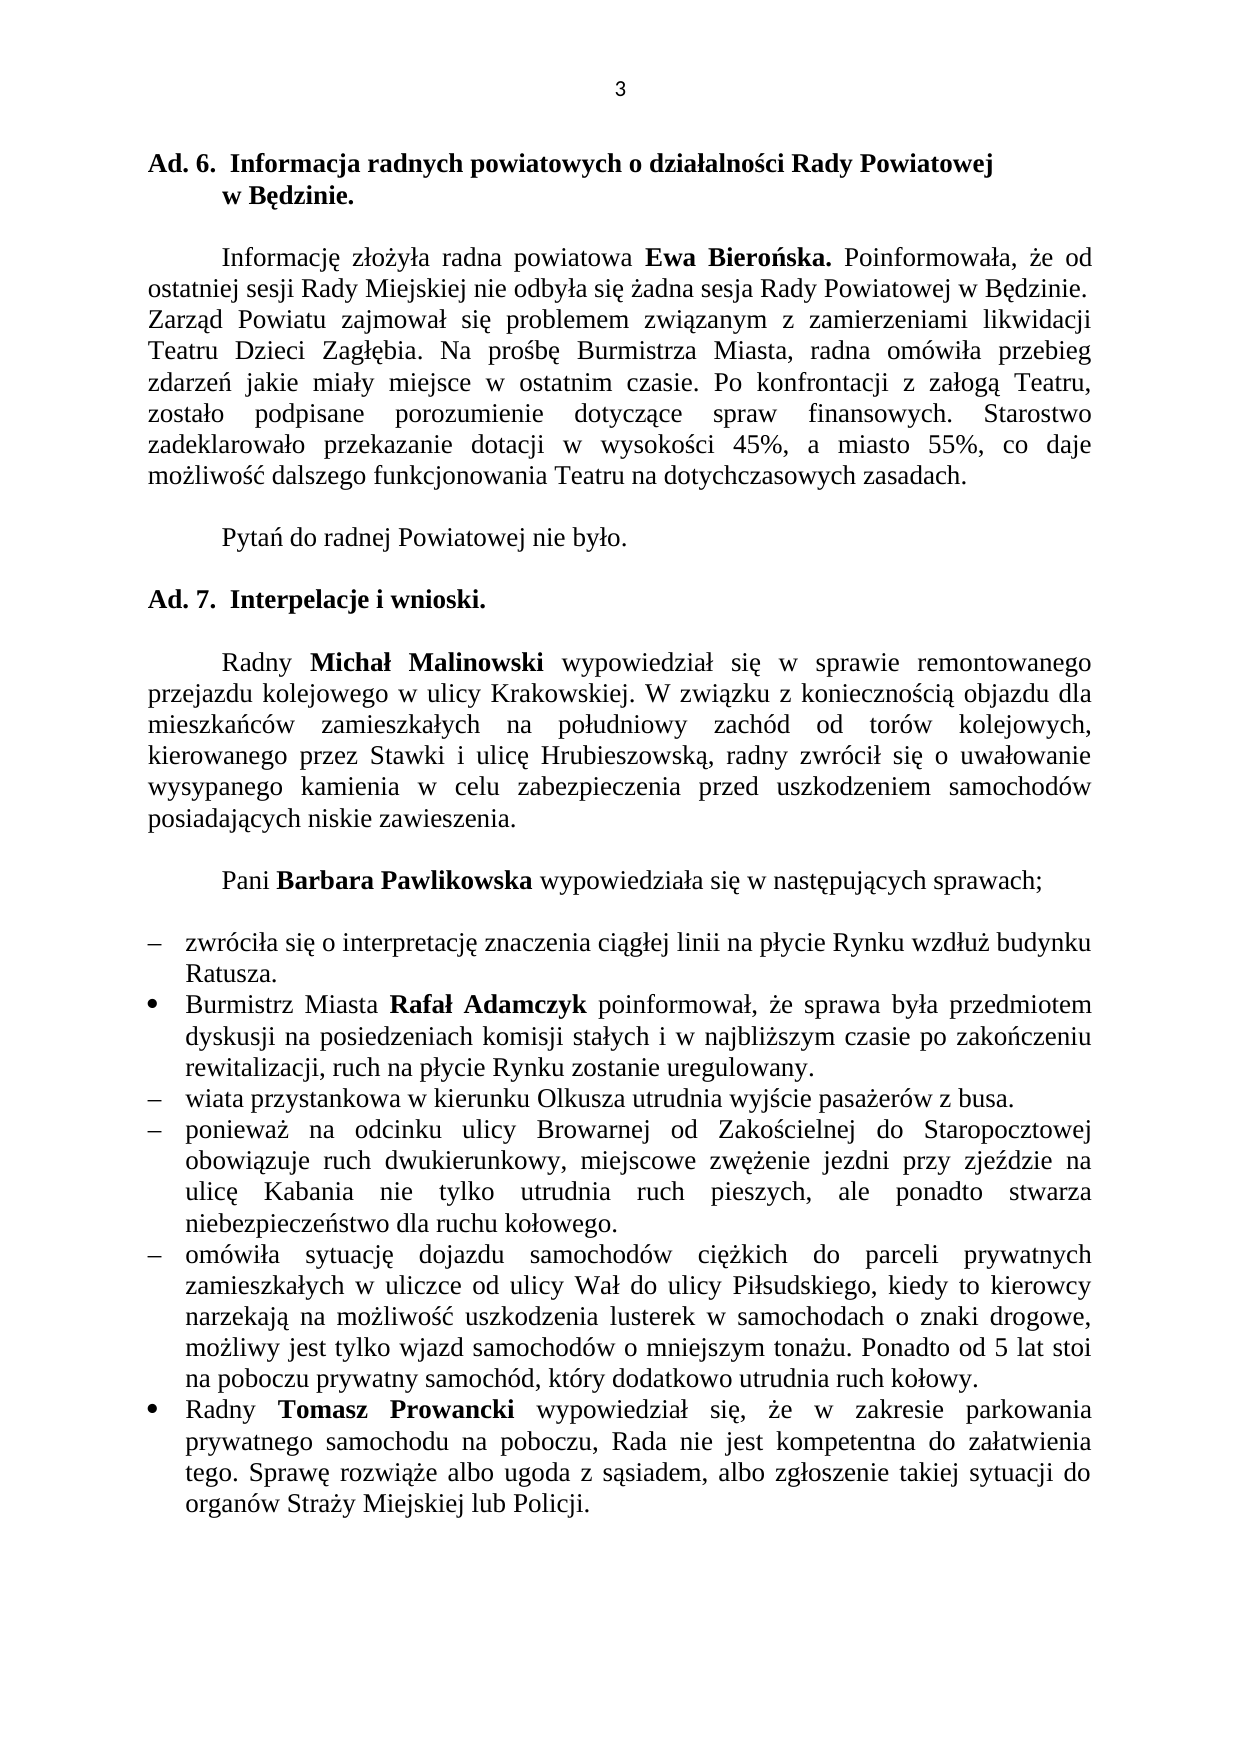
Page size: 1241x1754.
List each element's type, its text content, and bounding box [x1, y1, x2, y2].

text Ad. 7. Interpelacje i wnioski. [148, 584, 1093, 615]
text Zarząd Powiatu zajmował się problemem związanym z zamierzeniami likwidacji Teatru Dzieci Zagłębia. Na prośbę Burmistrza Miasta, radna omówiła przebieg zdarzeń jakie miały miejsce w ostatnim czasie. Po konfrontacji z załogą Teatru, zostało podpisane porozumienie dotyczące spraw finansowych. Starostwo zadeklarowało przekazanie dotacji w wysokości 45%, a miasto 55%, co daje możliwość dalszego funkcjonowania Teatru na dotychczasowych zasadach. [148, 303, 1093, 490]
list Radny Tomasz Prowancki wypowiedział się, że w zakresie parkowania prywatnego samochodu na poboczu, Rada nie jest kompetentna do załatwienia tego. Sprawę rozwiąże albo ugoda z sąsiadem, albo zgłoszenie takiej sytuacji do organów Straży Miejskiej lub Policji. [148, 1393, 1093, 1518]
text w Będzinie. [148, 179, 1093, 210]
text Pani Barbara Pawlikowska wypowiedziała się w następujących sprawach; [148, 864, 1093, 895]
text Radny Michał Malinowski wypowiedział się w sprawie remontowanego przejazdu kolejowego w ulicy Krakowskiej. W związku z koniecznością objazdu dla mieszkańców zamieszkałych na południowy zachód od torów kolejowych, kierowanego przez Stawki i ulicę Hrubieszowską, radny zwrócił się o uwałowanie wysypanego kamienia w celu zabezpieczenia przed uszkodzeniem samochodów posiadających niskie zawieszenia. [148, 646, 1093, 833]
list zwróciła się o interpretację znaczenia ciągłej linii na płycie Rynku wzdłuż budynku Ratusza. [148, 926, 1093, 988]
text Informację złożyła radna powiatowa Ewa Bierońska. Poinformowała, że od ostatniej sesji Rady Miejskiej nie odbyła się żadna sesja Rady Powiatowej w Będzinie. [148, 241, 1093, 303]
text Ad. 6. Informacja radnych powiatowych o działalności Rady Powiatowej [148, 148, 1093, 179]
list ponieważ na odcinku ulicy Browarnej od Zakościelnej do Staropocztowej obowiązuje ruch dwukierunkowy, miejscowe zwężenie jezdni przy zjeździe na ulicę Kabania nie tylko utrudnia ruch pieszych, ale ponadto stwarza niebezpieczeństwo dla ruchu kołowego. [148, 1113, 1093, 1238]
list wiata przystankowa w kierunku Olkusza utrudnia wyjście pasażerów z busa. [148, 1082, 1093, 1113]
list omówiła sytuację dojazdu samochodów ciężkich do parceli prywatnych zamieszkałych w uliczce od ulicy Wał do ulicy Piłsudskiego, kiedy to kierowcy narzekają na możliwość uszkodzenia lusterek w samochodach o znaki drogowe, możliwy jest tylko wjazd samochodów o mniejszym tonażu. Ponadto od 5 lat stoi na poboczu prywatny samochód, który dodatkowo utrudnia ruch kołowy. [148, 1238, 1093, 1393]
list Burmistrz Miasta Rafał Adamczyk poinformował, że sprawa była przedmiotem dyskusji na posiedzeniach komisji stałych i w najbliższym czasie po zakończeniu rewitalizacji, ruch na płycie Rynku zostanie uregulowany. [148, 988, 1093, 1082]
text Pytań do radnej Powiatowej nie było. [148, 521, 1093, 552]
